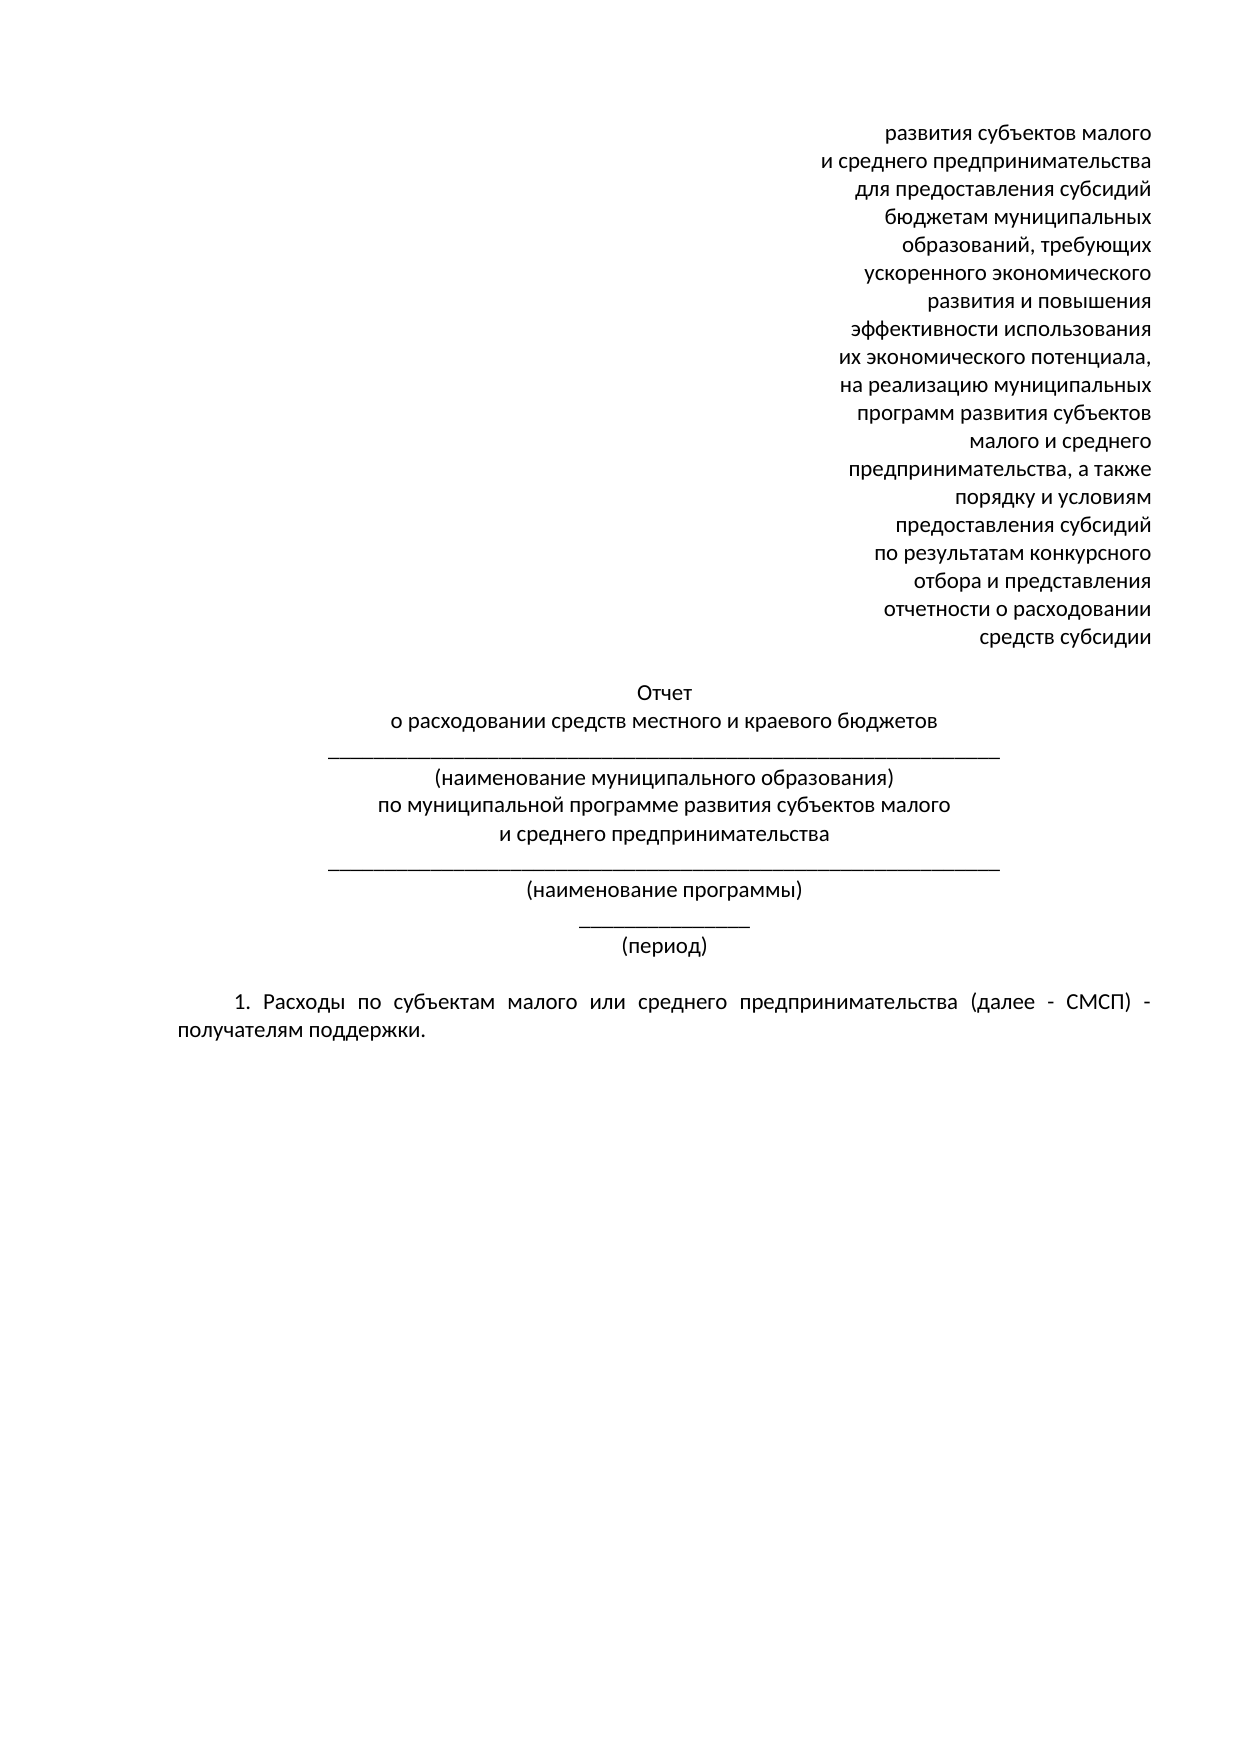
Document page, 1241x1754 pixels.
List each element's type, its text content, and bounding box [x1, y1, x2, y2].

text ___________________________________________________________ [177, 734, 1152, 763]
text средств субсидии [177, 622, 1152, 651]
text малого и среднего [177, 426, 1152, 454]
text предпринимательства, а также [177, 454, 1152, 482]
text _______________ [177, 903, 1152, 931]
text развития субъектов малого [177, 118, 1152, 146]
text отчетности о расходовании [177, 594, 1152, 622]
text для предоставления субсидий [177, 174, 1152, 202]
text по результатам конкурсного [177, 538, 1152, 566]
text о расходовании средств местного и краевого бюджетов [177, 707, 1152, 734]
text по муниципальной программе развития субъектов малого [177, 791, 1152, 819]
text и среднего предпринимательства [177, 819, 1152, 847]
text 1. Расходы по субъектам малого или среднего предпринимательства (далее - СМСП) - получателям поддержки. [177, 987, 1152, 1043]
text эффективности использования [177, 314, 1152, 342]
text ___________________________________________________________ [177, 847, 1152, 875]
text порядку и условиям [177, 482, 1152, 510]
text отбора и представления [177, 566, 1152, 594]
text и среднего предпринимательства [177, 146, 1152, 174]
text бюджетам муниципальных [177, 202, 1152, 230]
text Отчет [177, 678, 1152, 707]
text (наименование муниципального образования) [177, 763, 1152, 791]
text образований, требующих [177, 230, 1152, 258]
text (период) [177, 931, 1152, 959]
text предоставления субсидий [177, 510, 1152, 538]
text (наименование программы) [177, 875, 1152, 903]
text развития и повышения [177, 286, 1152, 314]
text их экономического потенциала, [177, 342, 1152, 370]
text ускоренного экономического [177, 258, 1152, 286]
text на реализацию муниципальных [177, 370, 1152, 398]
text программ развития субъектов [177, 398, 1152, 426]
